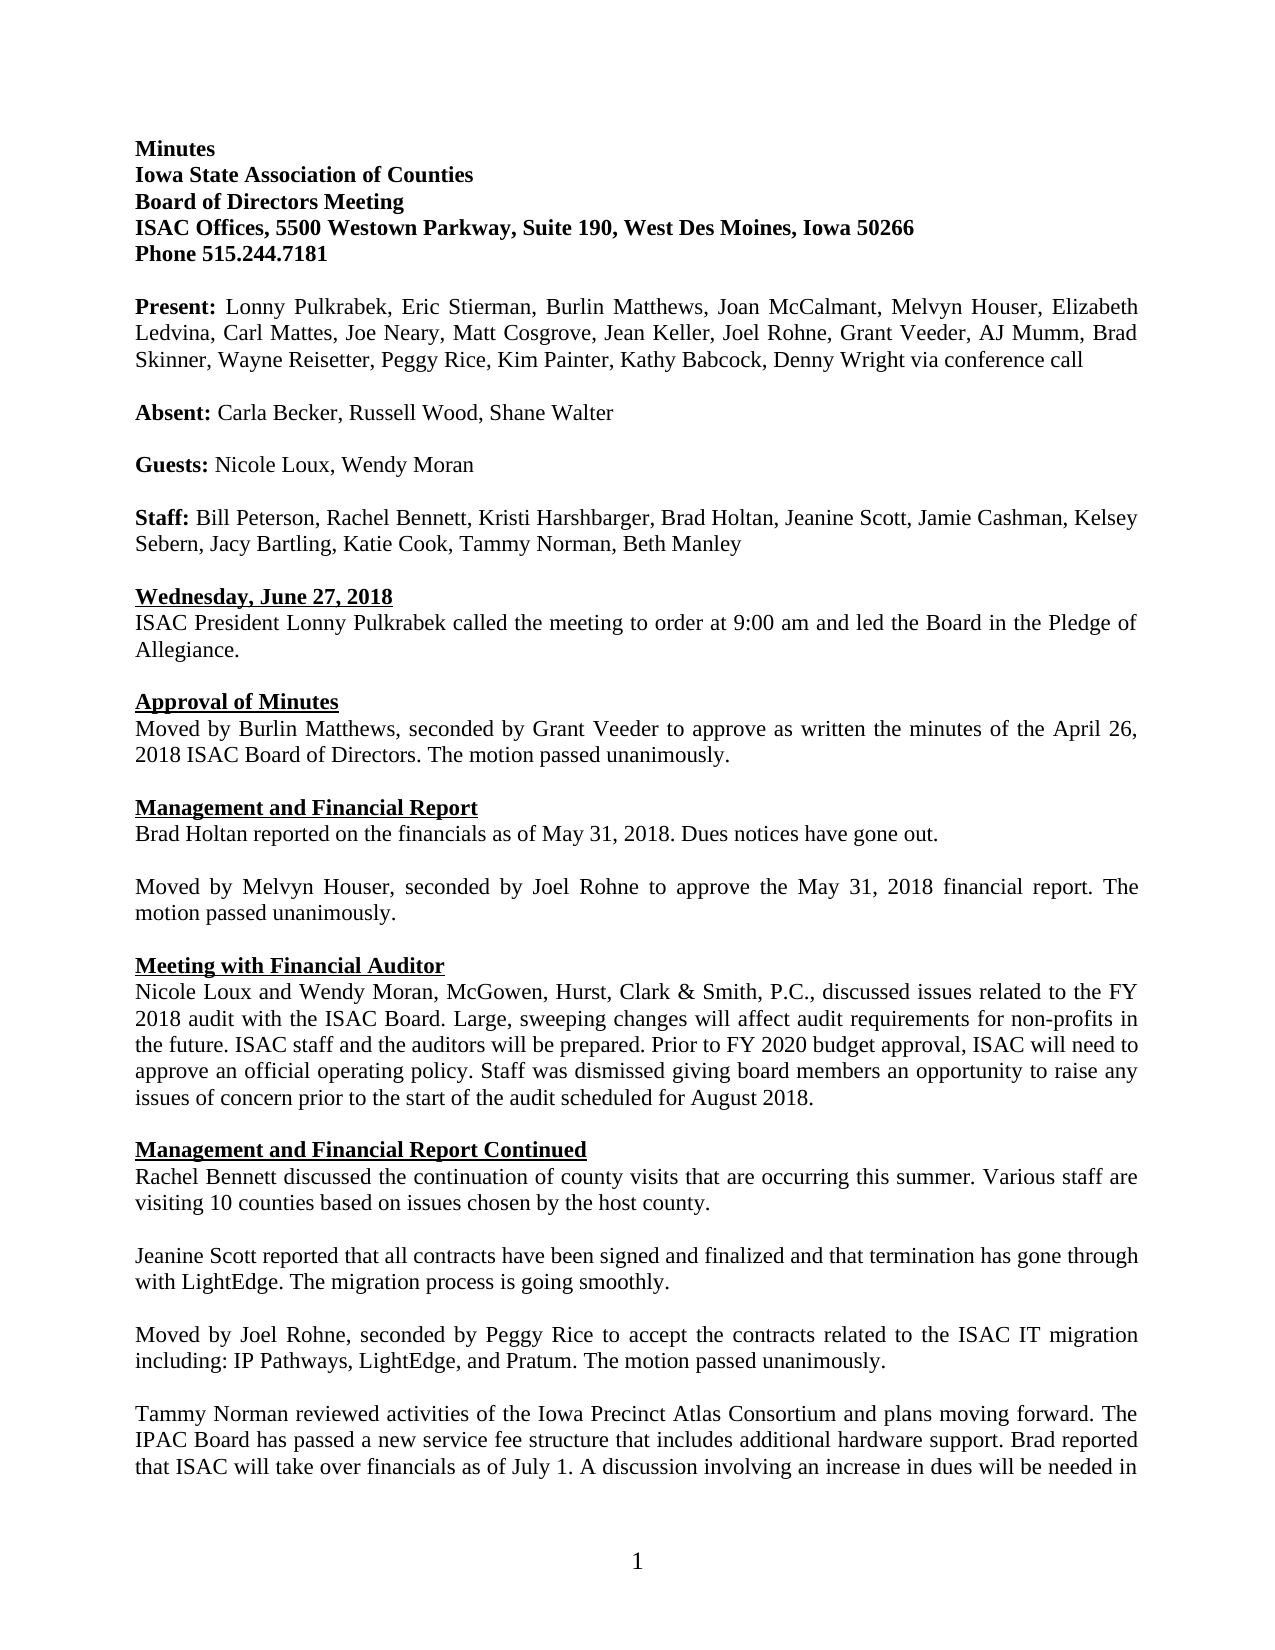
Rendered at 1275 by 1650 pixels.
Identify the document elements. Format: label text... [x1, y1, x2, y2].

text Moved by Melvyn Houser, seconded by Joel Rohne to approve the May 31, 2018 financial report. The motion passed unanimously. [135, 873, 1140, 926]
text Staff: Bill Peterson, Rachel Bennett, Kristi Harshbarger, Brad Holtan, Jeanine Scott, Jamie Cashman, Kelsey Sebern, Jacy Bartling, Katie Cook, Tammy Norman, Beth Manley [135, 504, 1140, 557]
text Brad Holtan reported on the financials as of May 31, 2018. Dues notices have gone out. [135, 820, 1140, 847]
text Minutes [135, 135, 1140, 161]
text Iowa State Association of Counties [135, 161, 1140, 188]
text Absent: Carla Becker, Russell Wood, Shane Walter [135, 398, 1140, 425]
text Guests: Nicole Loux, Wendy Moran [135, 451, 1140, 478]
text Approval of Minutes [135, 688, 1140, 715]
text Meeting with Financial Auditor [135, 952, 1140, 978]
text Jeanine Scott reported that all contracts have been signed and finalized and that termination has gone through with LightEdge. The migration process is going smoothly. [135, 1242, 1140, 1294]
text Nicole Loux and Wendy Moran, McGowen, Hurst, Clark & Smith, P.C., discussed issues related to the FY 2018 audit with the ISAC Board. Large, sweeping changes will affect audit requirements for non-profits in the future. ISAC staff and the auditors will be prepared. Prior to FY 2020 budget approval, ISAC will need to approve an official operating policy. Staff was dismissed giving board members an opportunity to raise any issues of concern prior to the start of the audit scheduled for August 2018. [135, 978, 1140, 1110]
text Wednesday, June 27, 2018 [135, 583, 1140, 609]
text Phone 515.244.7181 [135, 240, 1140, 267]
text Moved by Burlin Matthews, seconded by Grant Veeder to approve as written the minutes of the April 26, 2018 ISAC Board of Directors. The motion passed unanimously. [135, 715, 1140, 767]
text Management and Financial Report [135, 794, 1140, 820]
text Present: Lonny Pulkrabek, Eric Stierman, Burlin Matthews, Joan McCalmant, Melvyn Houser, Elizabeth Ledvina, Carl Mattes, Joe Neary, Matt Cosgrove, Jean Keller, Joel Rohne, Grant Veeder, AJ Mumm, Brad Skinner, Wayne Reisetter, Peggy Rice, Kim Painter, Kathy Babcock, Denny Wright via conference call [135, 293, 1140, 372]
text Moved by Joel Rohne, seconded by Peggy Rice to accept the contracts related to the ISAC IT migration including: IP Pathways, LightEdge, and Pratum. The motion passed unanimously. [135, 1321, 1140, 1374]
text ISAC President Lonny Pulkrabek called the meeting to order at 9:00 am and led the Board in the Pledge of Allegiance. [135, 609, 1140, 662]
text Rachel Bennett discussed the continuation of county visits that are occurring this summer. Various staff are visiting 10 counties based on issues chosen by the host county. [135, 1163, 1140, 1216]
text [135, 1400, 1140, 1479]
text ISAC Offices, 5500 Westown Parkway, Suite 190, West Des Moines, Iowa 50266 [135, 214, 1140, 240]
text Management and Financial Report Continued [135, 1136, 1140, 1163]
text Board of Directors Meeting [135, 188, 1140, 214]
